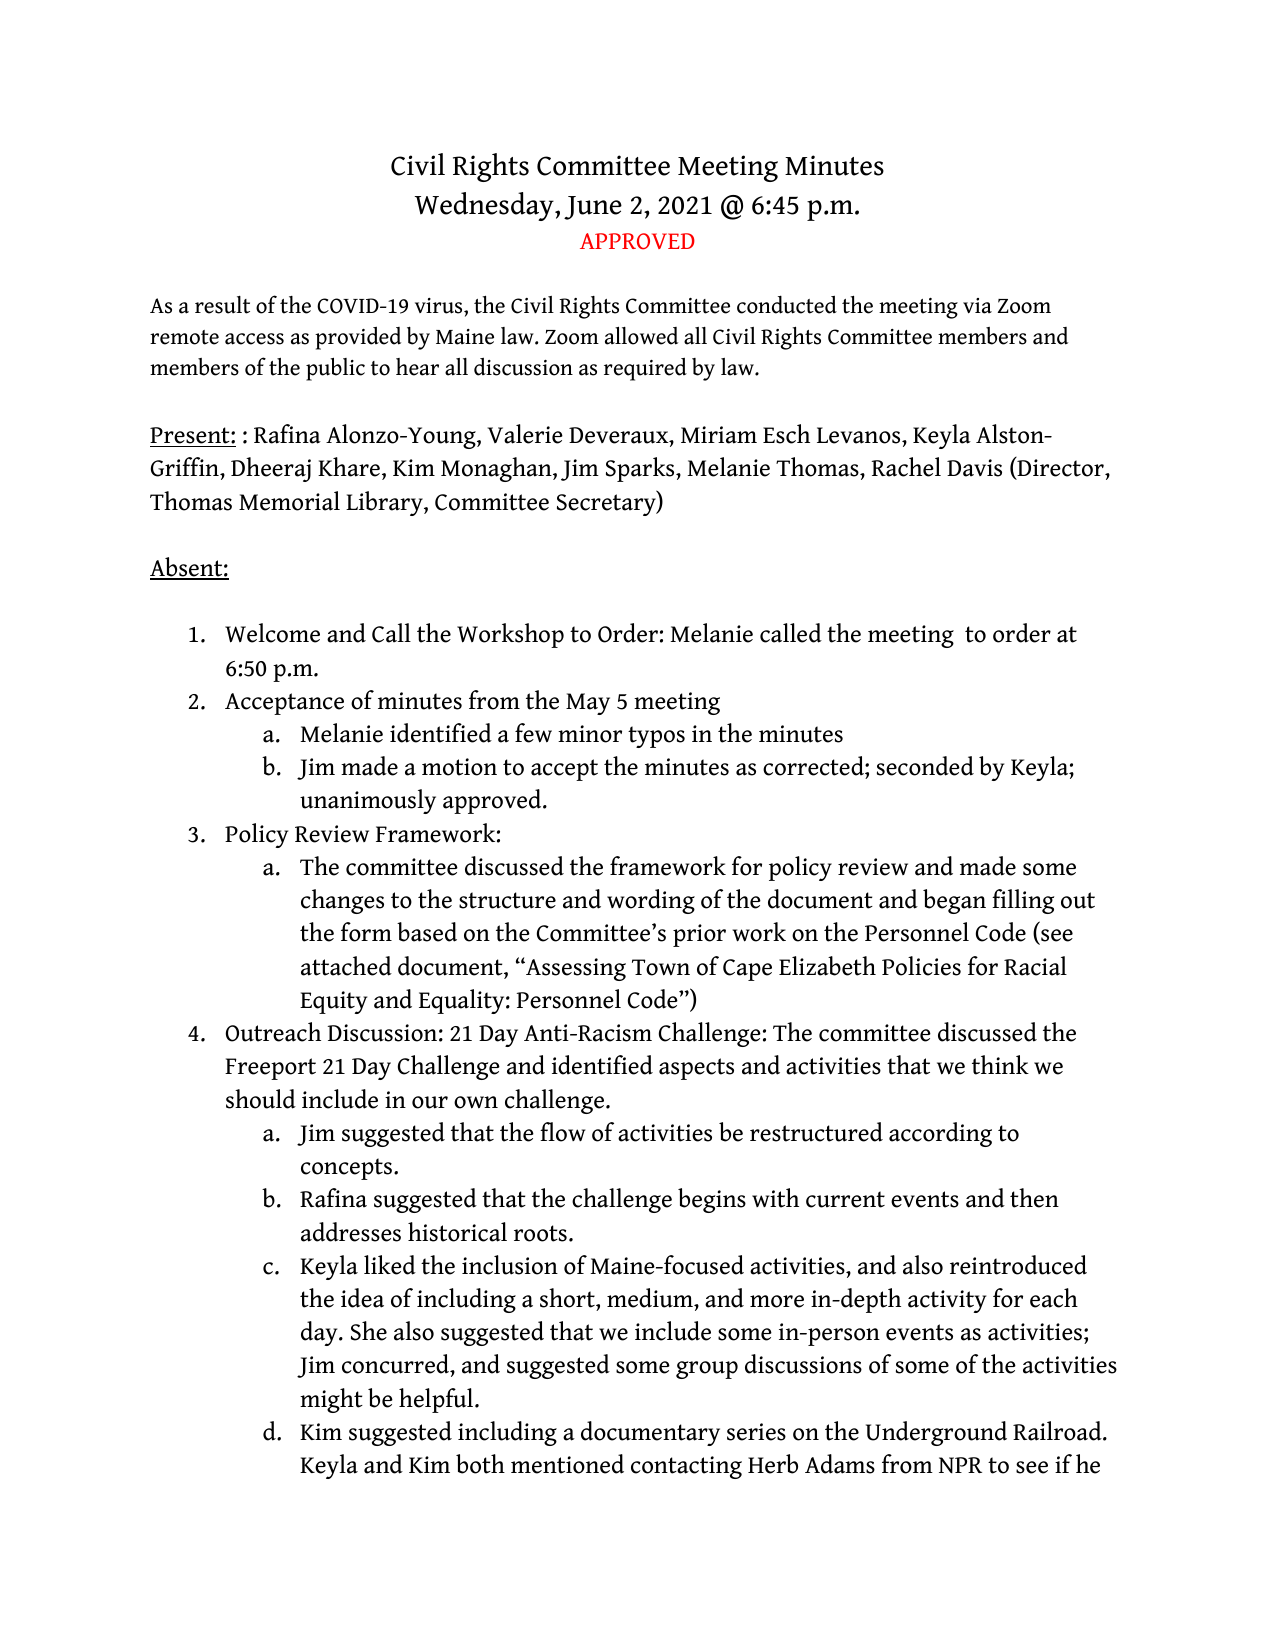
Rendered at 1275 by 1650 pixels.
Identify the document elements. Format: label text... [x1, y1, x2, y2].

text Absent: [150, 554, 1125, 583]
list Jim made a motion to accept the minutes as corrected; seconded by Keyla; unanimously approved. [262, 754, 1125, 816]
list Keyla liked the inclusion of Maine-focused activities, and also reintroduced the idea of including a short, medium, and more in-depth activity for each day. She also suggested that we include some in-person events as activities; Jim concurred, and suggested some group discussions of some of the activities might be helpful. [262, 1252, 1125, 1414]
list Policy Review Framework: [187, 820, 1125, 849]
text As a result of the COVID-19 virus, the Civil Rights Committee conducted the meeting via Zoom remote access as provided by Maine law. Zoom allowed all Civil Rights Committee members and members of the public to hear all discussion as required by law. [150, 294, 1125, 382]
list Acceptance of minutes from the May 5 meeting [187, 687, 1125, 716]
list Outreach Discussion: 21 Day Anti-Racism Challenge: The committee discussed the Freeport 21 Day Challenge and identified aspects and activities that we think we should include in our own challenge. [187, 1020, 1125, 1115]
text APPROVED [150, 227, 1125, 256]
text Present: : Rafina Alonzo-Young, Valerie Deveraux, Miriam Esch Levanos, Keyla Alston-Griffin, Dheeraj Khare, Kim Monaghan, Jim Sparks, Melanie Thomas, Rachel Davis (Director, Thomas Memorial Library, Committee Secretary) [150, 422, 1125, 517]
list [262, 1418, 1125, 1481]
list Melanie identified a few minor typos in the minutes [262, 721, 1125, 749]
list Rafina suggested that the challenge begins with current events and then addresses historical roots. [262, 1186, 1125, 1248]
text Civil Rights Committee Meeting Minutes [150, 150, 1125, 184]
text Wednesday, June 2, 2021 @ 6:45 p.m. [150, 189, 1125, 222]
list Jim suggested that the flow of activities be restructured according to concepts. [262, 1119, 1125, 1182]
list Welcome and Call the Workshop to Order: Melanie called the meeting to order at 6:50 p.m. [187, 621, 1125, 683]
list The committee discussed the framework for policy review and made some changes to the structure and wording of the document and began filling out the form based on the Committee’s prior work on the Personnel Code (see attached document, “Assessing Town of Cape Elizabeth Policies for Racial Equity and Equality: Personnel Code”) [262, 853, 1125, 1015]
